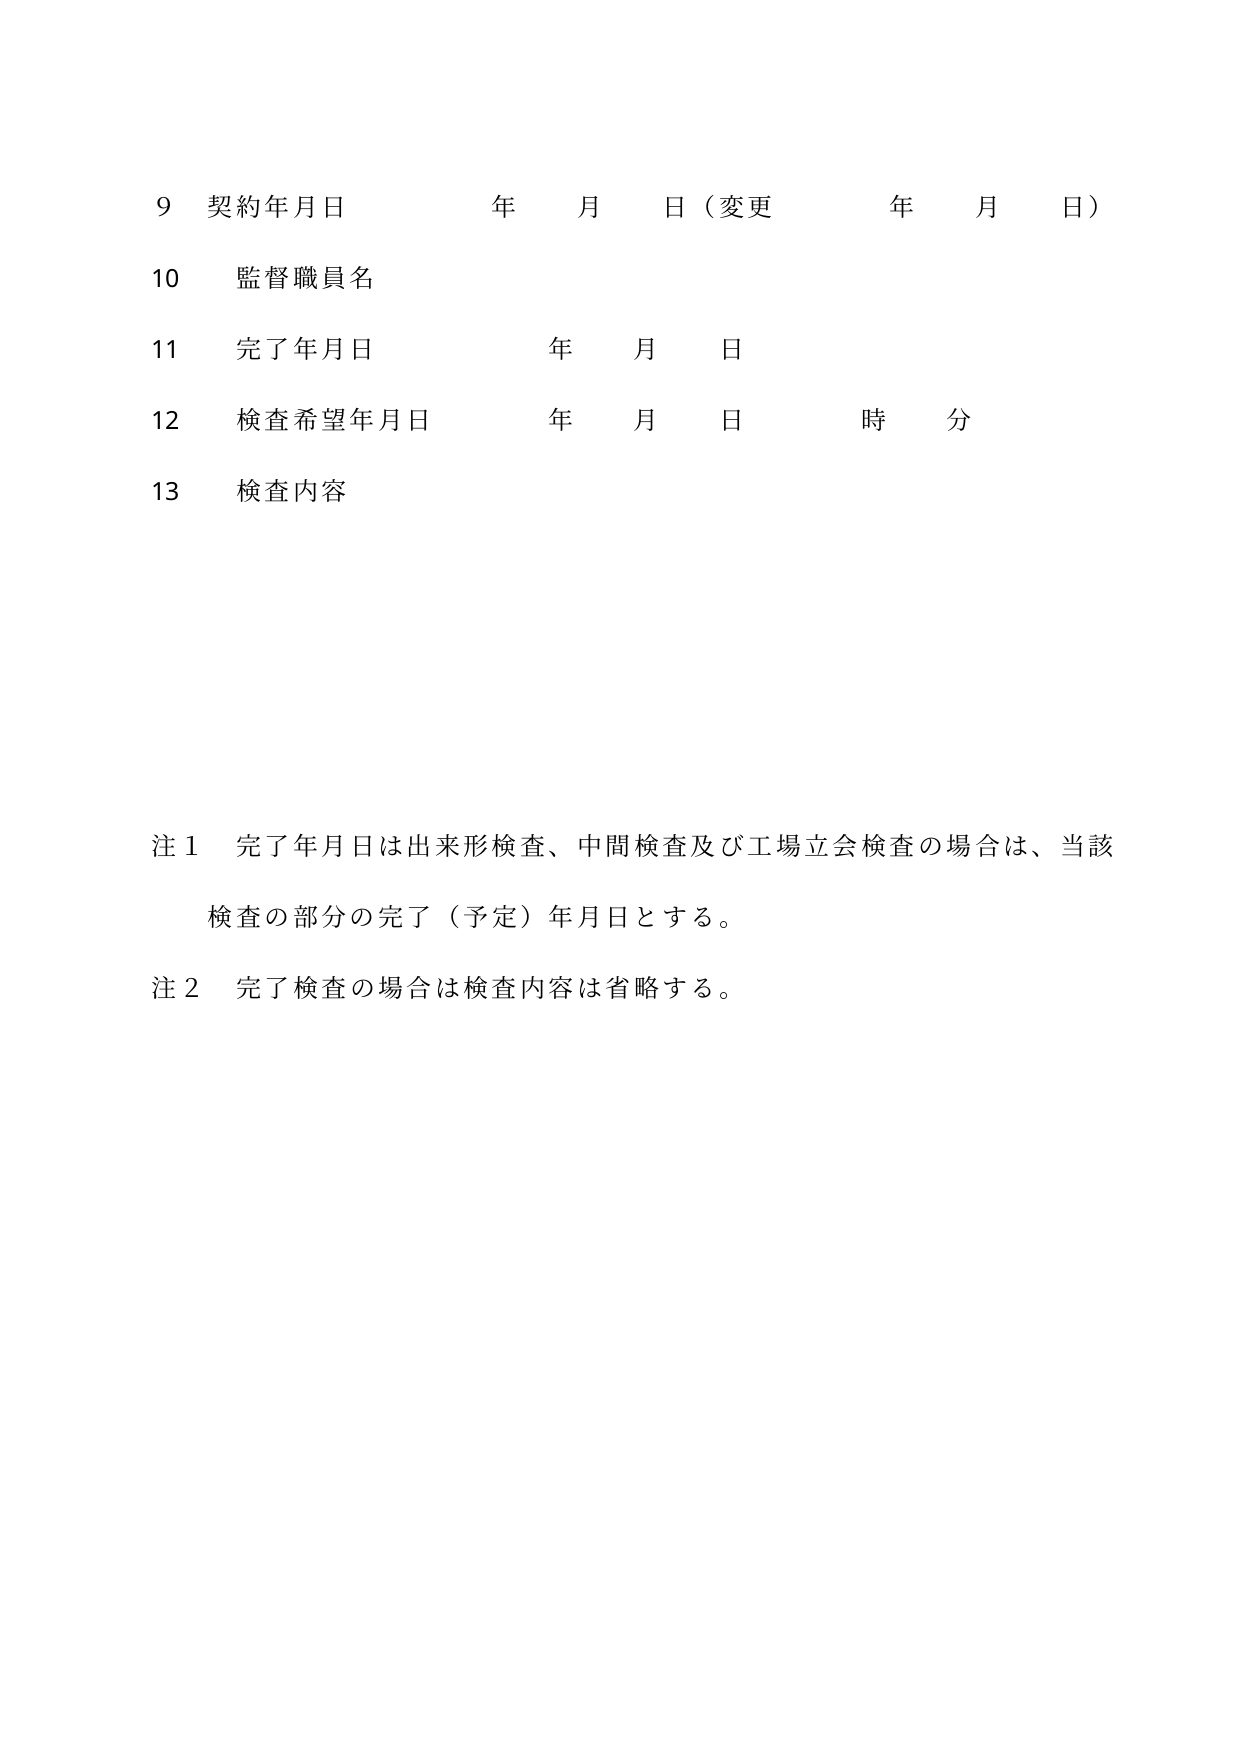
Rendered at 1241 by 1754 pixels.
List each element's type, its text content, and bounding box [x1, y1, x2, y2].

text 11 完了年月日 年 月 日 [122, 312, 1118, 383]
text 10 監督職員名 [122, 241, 1118, 312]
text 注２ 完了検査の場合は検査内容は省略する。 [122, 952, 1118, 1023]
text 12 検査希望年月日 年 月 日 時 分 [122, 383, 1118, 454]
text 注１ 完了年月日は出来形検査、中間検査及び工場立会検査の場合は、当該検査の部分の完了（予定）年月日とする。 [122, 809, 1118, 952]
text 13 検査内容 [151, 454, 1118, 525]
text ９ 契約年月日 年 月 日（変更 年 月 日） [122, 170, 1118, 241]
